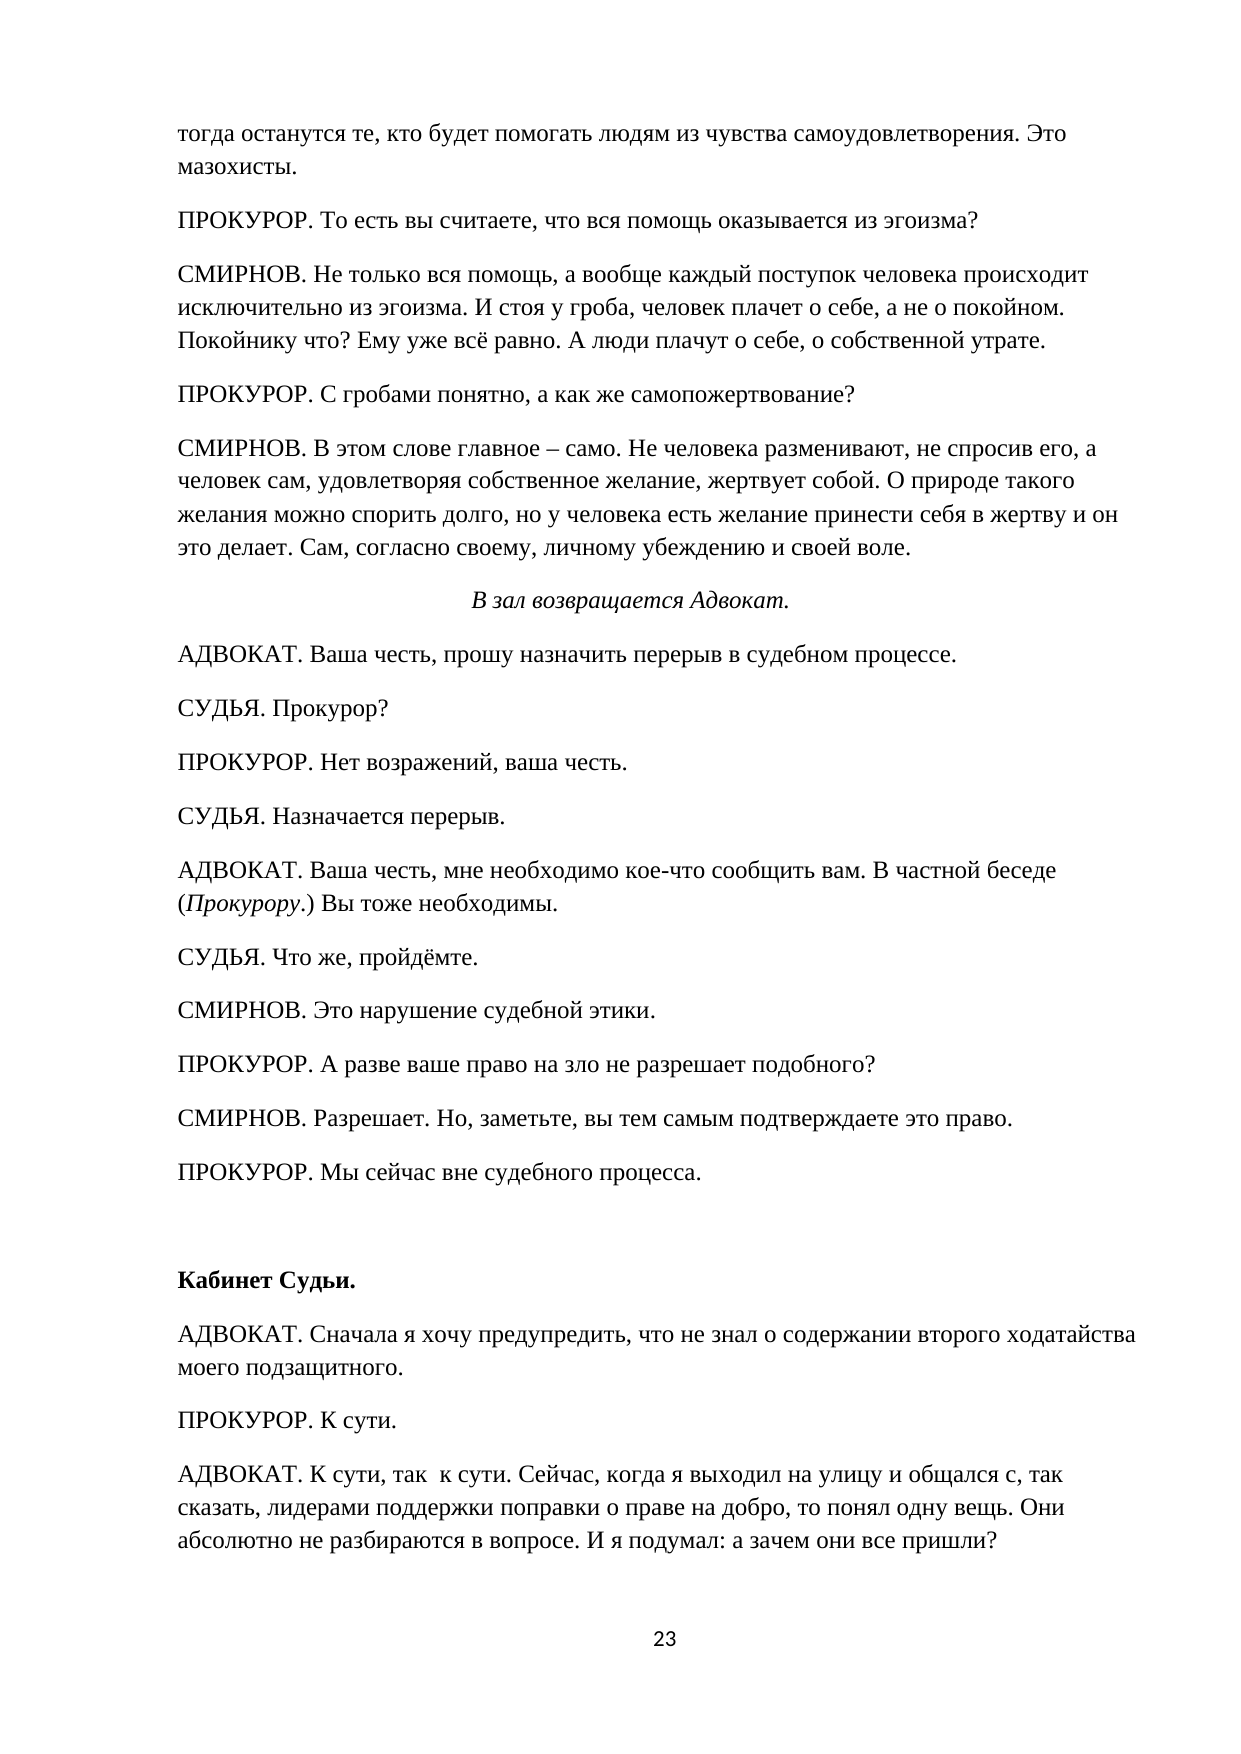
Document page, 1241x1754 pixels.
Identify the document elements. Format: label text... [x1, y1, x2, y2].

text Кабинет Судьи. [177, 1265, 1152, 1293]
text АДВОКАТ. К сути, так к сути. Сейчас, когда я выходил на улицу и общался с, так сказать, лидерами поддержки поправки о праве на добро, то понял одну вещь. Они абсолютно не разбираются в вопросе. И я подумал: а зачем они все пришли? [177, 1459, 1152, 1554]
text СУДЬЯ. Что же, пройдёмте. [177, 942, 1152, 970]
text В зал возвращается Адвокат. [177, 586, 1152, 614]
text СУДЬЯ. Прокурор? [177, 693, 1152, 722]
text ПРОКУРОР. Мы сейчас вне судебного процесса. [177, 1157, 1152, 1186]
text АДВОКАТ. Ваша честь, мне необходимо кое-что сообщить вам. В частной беседе (Прокурору.) Вы тоже необходимы. [177, 855, 1152, 917]
text СМИРНОВ. В этом слове главное – само. Не человека разменивают, не спросив его, а человек сам, удовлетворяя собственное желание, жертвует собой. О природе такого желания можно спорить долго, но у человека есть желание принести себя в жертву и он это делает. Сам, согласно своему, личному убеждению и своей воле. [177, 433, 1152, 560]
text СУДЬЯ. Назначается перерыв. [177, 801, 1152, 830]
text ПРОКУРОР. С гробами понятно, а как же самопожертвование? [177, 379, 1152, 407]
text ПРОКУРОР. То есть вы считаете, что вся помощь оказывается из эгоизма? [177, 205, 1152, 234]
text СМИРНОВ. Разрешает. Но, заметьте, вы тем самым подтверждаете это право. [177, 1103, 1152, 1132]
text ПРОКУРОР. Нет возражений, ваша честь. [177, 747, 1152, 776]
text ПРОКУРОР. К сути. [177, 1406, 1152, 1434]
text АДВОКАТ. Сначала я хочу предупредить, что не знал о содержании второго ходатайства моего подзащитного. [177, 1319, 1152, 1380]
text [177, 118, 1152, 180]
text СМИРНОВ. Это нарушение судебной этики. [177, 996, 1152, 1024]
text АДВОКАТ. Ваша честь, прошу назначить перерыв в судебном процессе. [177, 639, 1152, 668]
text ПРОКУРОР. А разве ваше право на зло не разрешает подобного? [177, 1049, 1152, 1078]
text СМИРНОВ. Не только вся помощь, а вообще каждый поступок человека происходит исключительно из эгоизма. И стоя у гроба, человек плачет о себе, а не о покойном. Покойнику что? Ему уже всё равно. А люди плачут о себе, о собственной утрате. [177, 259, 1152, 354]
